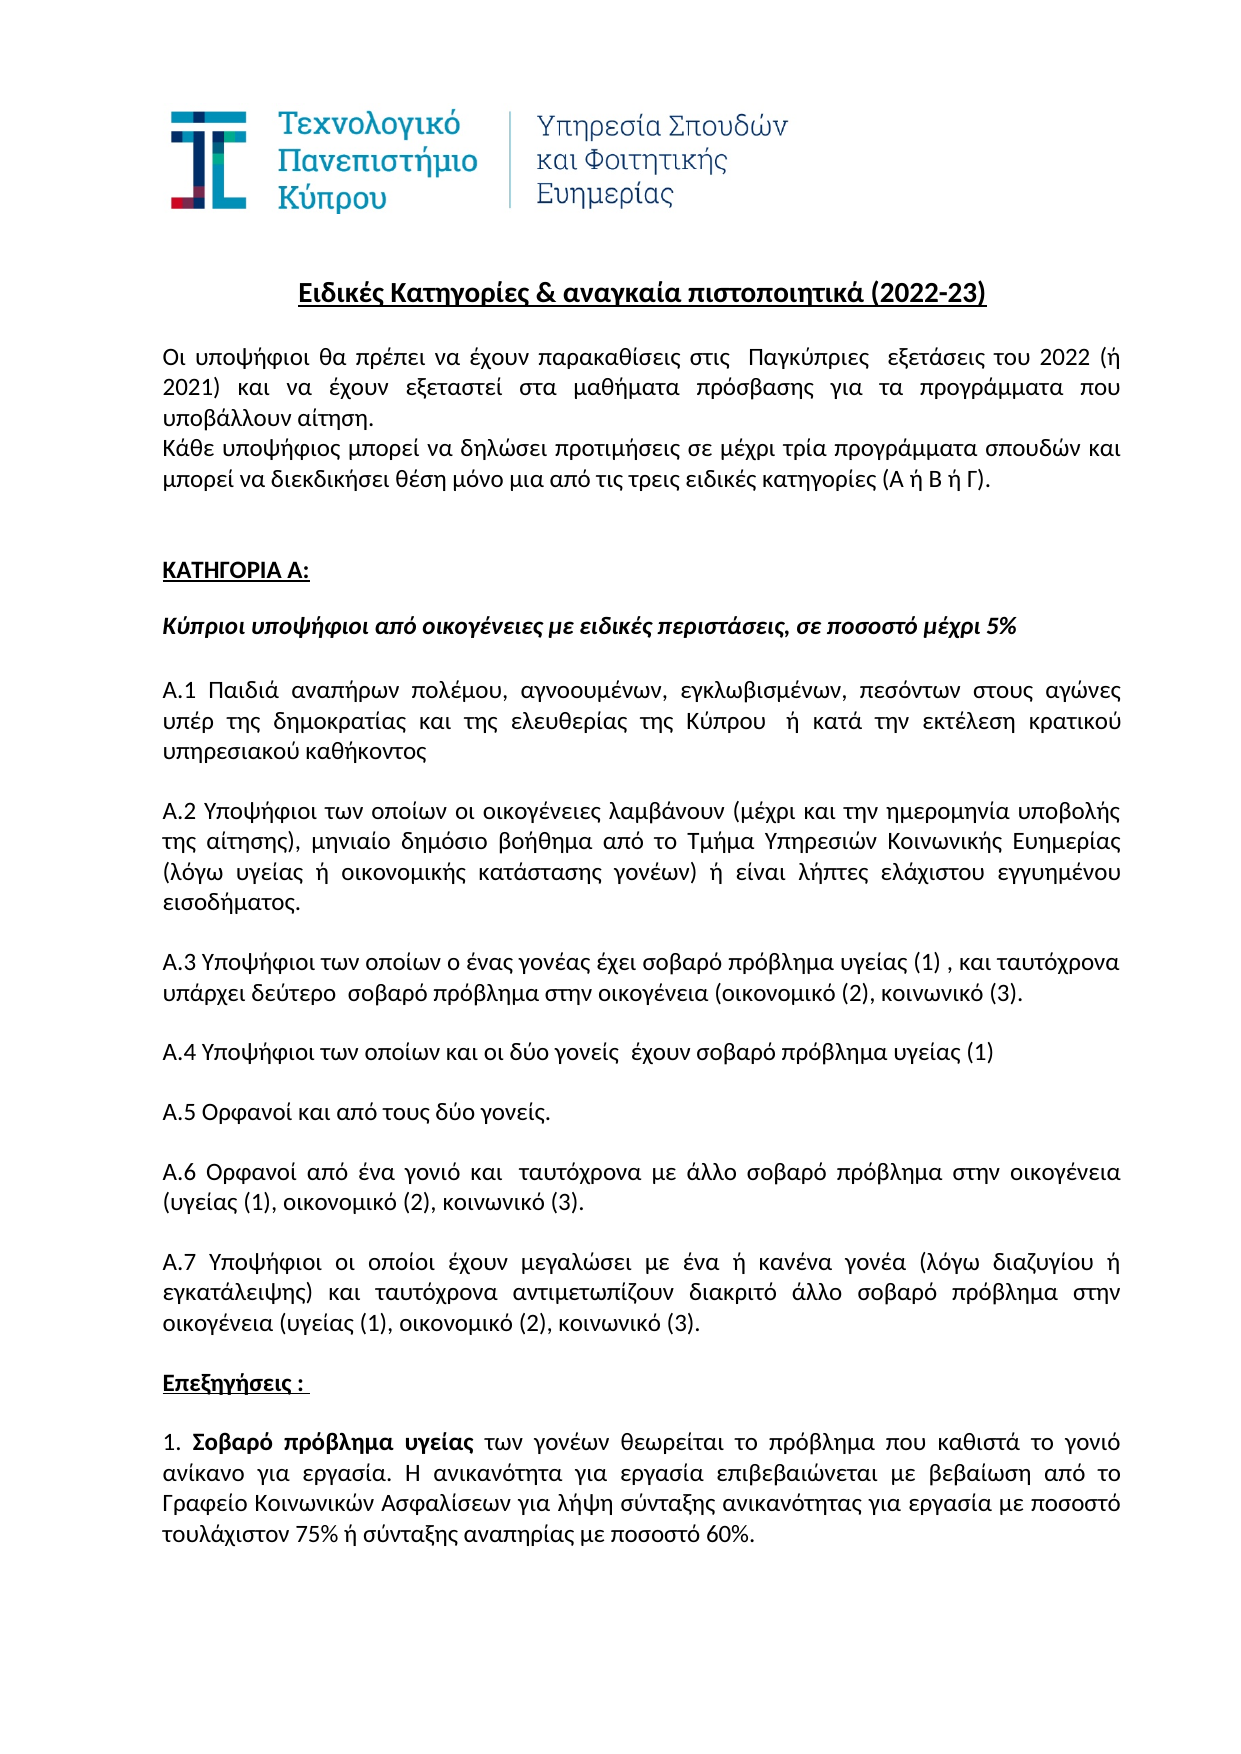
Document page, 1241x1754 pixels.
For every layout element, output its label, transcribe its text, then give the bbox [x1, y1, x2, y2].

text Α.4 Υποψήφιοι των οποίων και οι δύο γονείς έχουν σοβαρό πρόβλημα υγείας (1) [162, 1036, 1122, 1067]
text Α.5 Ορφανοί και από τους δύο γονείς. [162, 1096, 1122, 1127]
text Α.3 Υποψήφιοι των οποίων ο ένας γονέας έχει σοβαρό πρόβλημα υγείας (1) , και ταυτόχρονα υπάρχει δεύτερο σοβαρό πρόβλημα στην οικογένεια (οικονομικό (2), κοινωνικό (3). [162, 946, 1122, 1007]
text 1. Σοβαρό πρόβλημα υγείας των γονέων θεωρείται το πρόβλημα που καθιστά το γονιό ανίκανο για εργασία. Η ανικανότητα για εργασία επιβεβαιώνεται με βεβαίωση από το Γραφείο Κοινωνικών Ασφαλίσεων για λήψη σύνταξης ανικανότητας για εργασία με ποσοστό τουλάχιστον 75% ή σύνταξης αναπηρίας με ποσοστό 60%. [162, 1426, 1122, 1548]
text Κύπριοι υποψήφιοι από οικογένειες με ειδικές περιστάσεις, σε ποσοστό μέχρι 5% [162, 610, 1122, 641]
picture [340, 195, 348, 206]
text Α.7 Υποψήφιοι οι οποίοι έχουν μεγαλώσει με ένα ή κανένα γονέα (λόγω διαζυγίου ή εγκατάλειψης) και ταυτόχρονα αντιμετωπίζουν διακριτό άλλο σοβαρό πρόβλημα στην οικογένεια (υγείας (1), οικονομικό (2), κοινωνικό (3). [162, 1246, 1122, 1338]
text Ειδικές Κατηγορίες & αναγκαία πιστοποιητικά (2022-23) [162, 274, 1122, 310]
text ΚΑΤΗΓΟΡΙΑ Α: [162, 554, 1122, 585]
text Οι υποψήφιοι θα πρέπει να έχουν παρακαθίσεις στις Παγκύπριες εξετάσεις του 2022 (ή 2021) και να έχουν εξεταστεί στα μαθήματα πρόσβασης για τα προγράμματα που υποβάλλουν αίτηση. [162, 341, 1122, 432]
picture [162, 103, 814, 214]
text Κάθε υποψήφιος μπορεί να δηλώσει προτιμήσεις σε μέχρι τρία προγράμματα σπουδών και μπορεί να διεκδικήσει θέση μόνο μια από τις τρεις ειδικές κατηγορίες (Α ή Β ή Γ). [162, 432, 1122, 493]
text Επεξηγήσεις : [162, 1367, 1122, 1397]
text Α.1 Παιδιά αναπήρων πολέμου, αγνοουμένων, εγκλωβισμένων, πεσόντων στους αγώνες υπέρ της δημοκρατίας και της ελευθερίας της Κύπρου ή κατά την εκτέλεση κρατικού υπηρεσιακού καθήκοντος [162, 674, 1122, 766]
text Α.2 Υποψήφιοι των οποίων οι οικογένειες λαμβάνουν (μέχρι και την ημερομηνία υποβολής της αίτησης), μηνιαίο δημόσιο βοήθημα από το Τμήμα Υπηρεσιών Κοινωνικής Ευημερίας (λόγω υγείας ή οικονομικής κατάστασης γονέων) ή είναι λήπτες ελάχιστου εγγυημένου εισοδήματος. [162, 795, 1122, 917]
text Α.6 Ορφανοί από ένα γονιό και ταυτόχρονα με άλλο σοβαρό πρόβλημα στην οικογένεια (υγείας (1), οικονομικό (2), κοινωνικό (3). [162, 1156, 1122, 1217]
